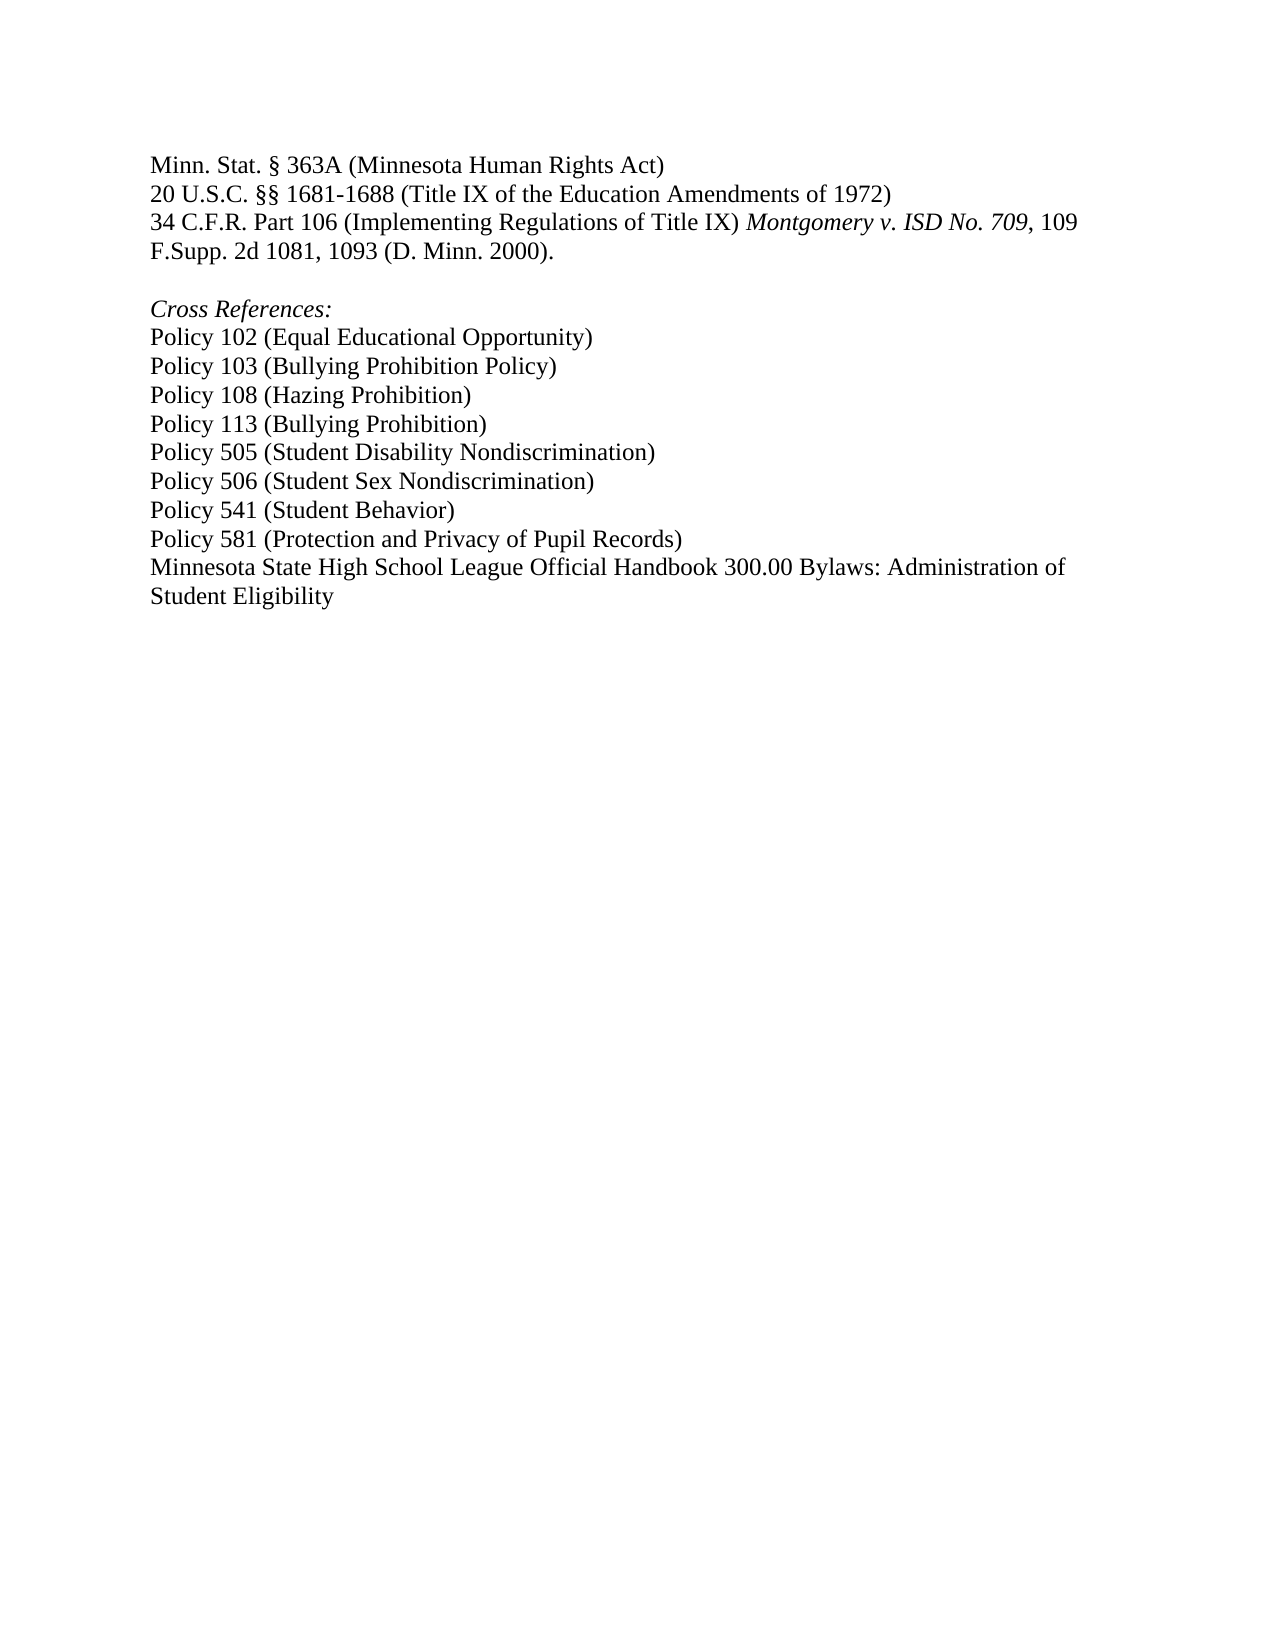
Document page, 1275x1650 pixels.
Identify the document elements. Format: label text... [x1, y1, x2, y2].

text Policy 581 (Protection and Privacy of Pupil Records) [150, 524, 1124, 552]
text Cross References: [150, 294, 1124, 322]
text 20 U.S.C. §§ 1681-1688 (Title IX of the Education Amendments of 1972) [150, 179, 1124, 207]
text Policy 102 (Equal Educational Opportunity) [150, 322, 1124, 351]
text Policy 505 (Student Disability Nondiscrimination) [150, 437, 1124, 466]
text 34 C.F.R. Part 106 (Implementing Regulations of Title IX) Montgomery v. ISD No. 709, 109 F.Supp. 2d 1081, 1093 (D. Minn. 2000). [150, 207, 1124, 265]
text Minnesota State High School League Official Handbook 300.00 Bylaws: Administration of Student Eligibility [150, 552, 1124, 610]
text Policy 541 (Student Behavior) [150, 495, 1124, 524]
text Policy 113 (Bullying Prohibition) [150, 409, 1124, 437]
text Policy 506 (Student Sex Nondiscrimination) [150, 466, 1124, 495]
text Minn. Stat. § 363A (Minnesota Human Rights Act) [150, 150, 1124, 179]
text Policy 108 (Hazing Prohibition) [150, 380, 1124, 409]
text Policy 103 (Bullying Prohibition Policy) [150, 351, 1124, 380]
